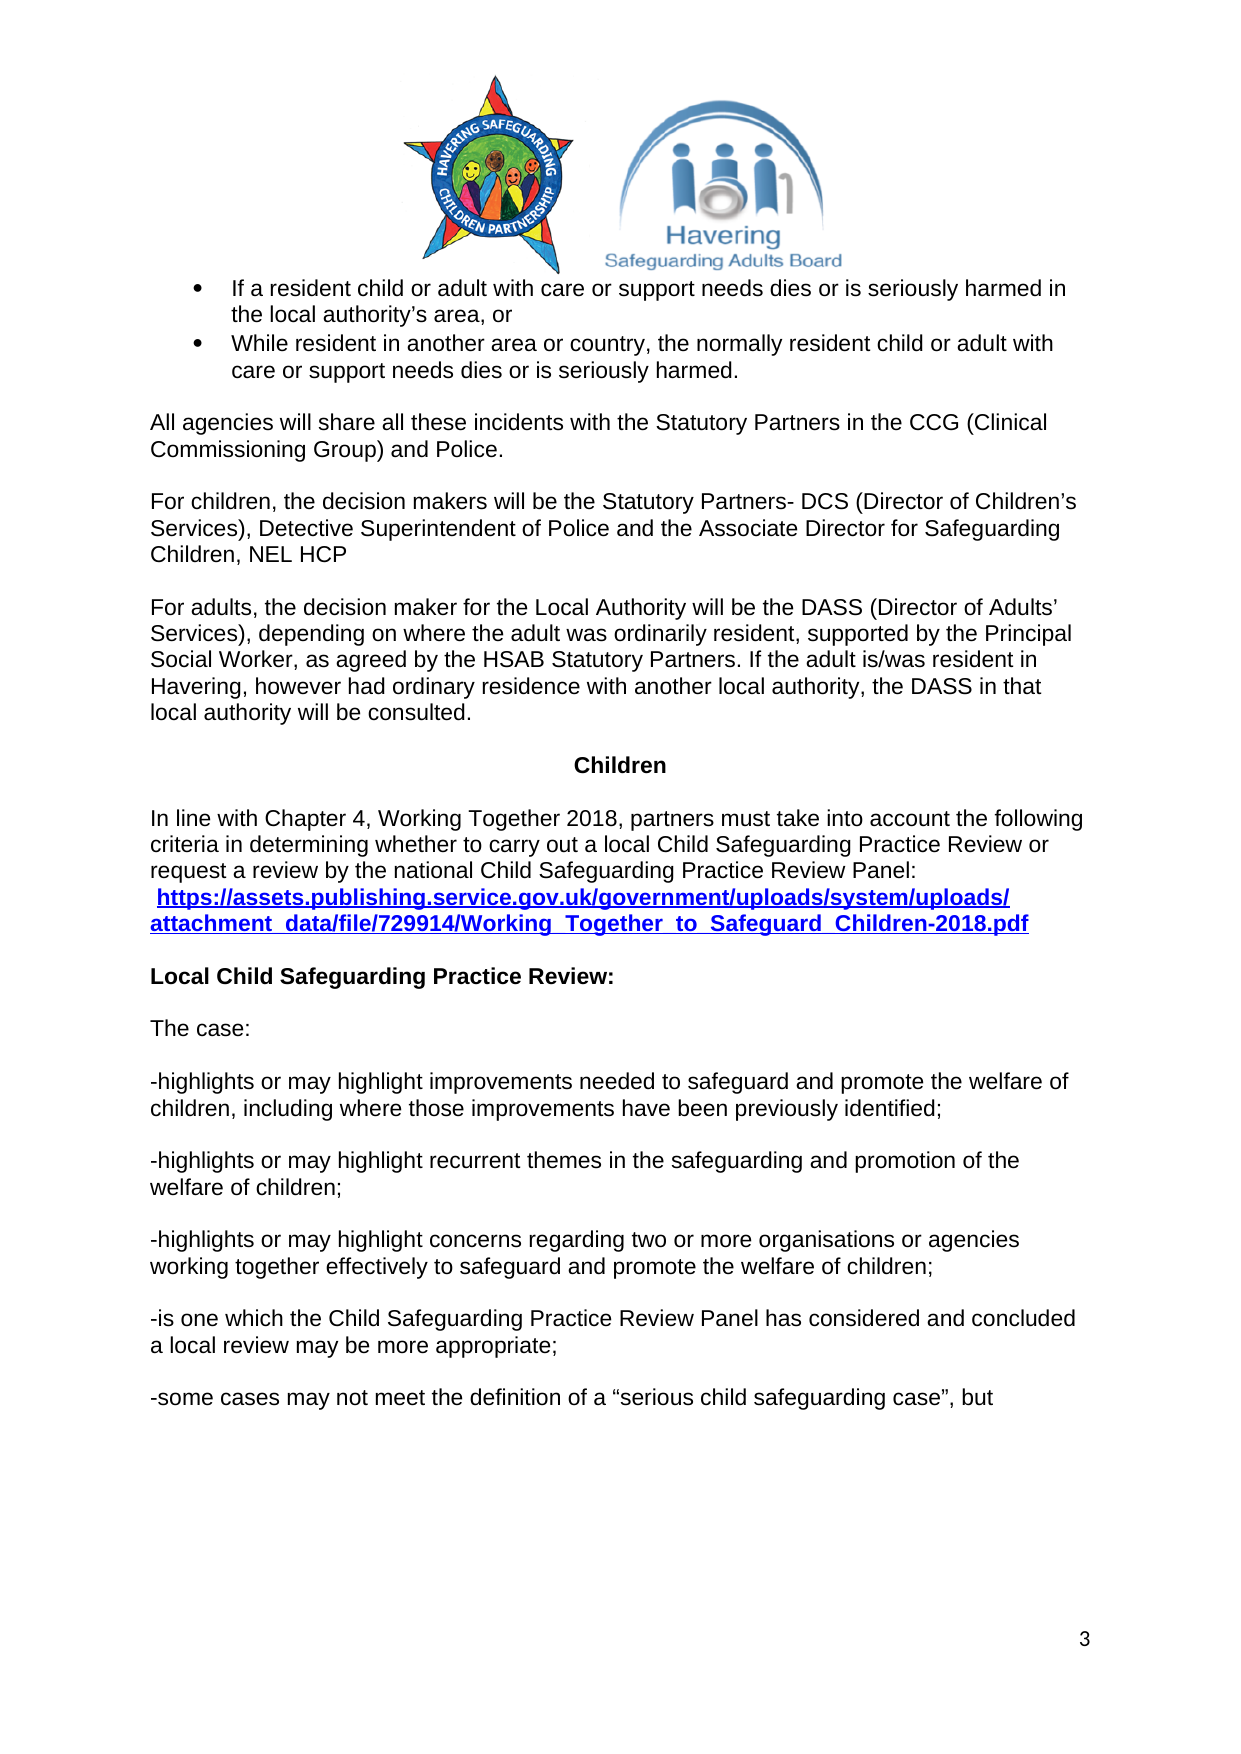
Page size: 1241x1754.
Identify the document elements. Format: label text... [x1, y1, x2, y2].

text The case: [150, 1015, 1090, 1042]
text -some cases may not meet the definition of a “serious child safeguarding case”, but [150, 1384, 1090, 1411]
text -highlights or may highlight improvements needed to safeguard and promote the welfare of children, including where those improvements have been previously identified; [150, 1068, 1090, 1121]
text -highlights or may highlight concerns regarding two or more organisations or agencies working together effectively to safeguard and promote the welfare of children; [150, 1226, 1090, 1279]
text Local Child Safeguarding Practice Review: [150, 963, 1090, 989]
text https://assets.publishing.service.gov.uk/government/uploads/system/uploads/attachment_data/file/729914/Working_Together_to_Safeguard_Children-2018.pdf [150, 884, 1090, 936]
text -highlights or may highlight recurrent themes in the safeguarding and promotion of the welfare of children; [150, 1147, 1090, 1200]
text -is one which the Child Safeguarding Practice Review Panel has considered and concluded a local review may be more appropriate; [150, 1305, 1090, 1358]
list If a resident child or adult with care or support needs dies or is seriously harmed in the local authority’s area, or [193, 274, 1090, 327]
text In line with Chapter 4, Working Together 2018, partners must take into account the following criteria in determining whether to carry out a local Child Safeguarding Practice Review or request a review by the national Child Safeguarding Practice Review Panel: [150, 804, 1090, 884]
text For adults, the decision maker for the Local Authority will be the DASS (Director of Adults’ Services), depending on where the adult was ordinarily resident, supported by the Principal Social Worker, as agreed by the HSAB Statutory Partners. If the adult is/was resident in Havering, however had ordinary residence with another local authority, the DASS in that local authority will be consulted. [150, 594, 1090, 726]
text For children, the decision makers will be the Statutory Partners- DCS (Director of Children’s Services), Detective Superintendent of Police and the Associate Director for Safeguarding Children, NEL HCP [150, 488, 1090, 567]
text Children [150, 752, 1090, 778]
list While resident in another area or country, the normally resident child or adult with care or support needs dies or is seriously harmed. [193, 330, 1090, 383]
text All agencies will share all these incidents with the Statutory Partners in the CCG (Clinical Commissioning Group) and Police. [150, 409, 1090, 462]
picture [391, 73, 849, 275]
